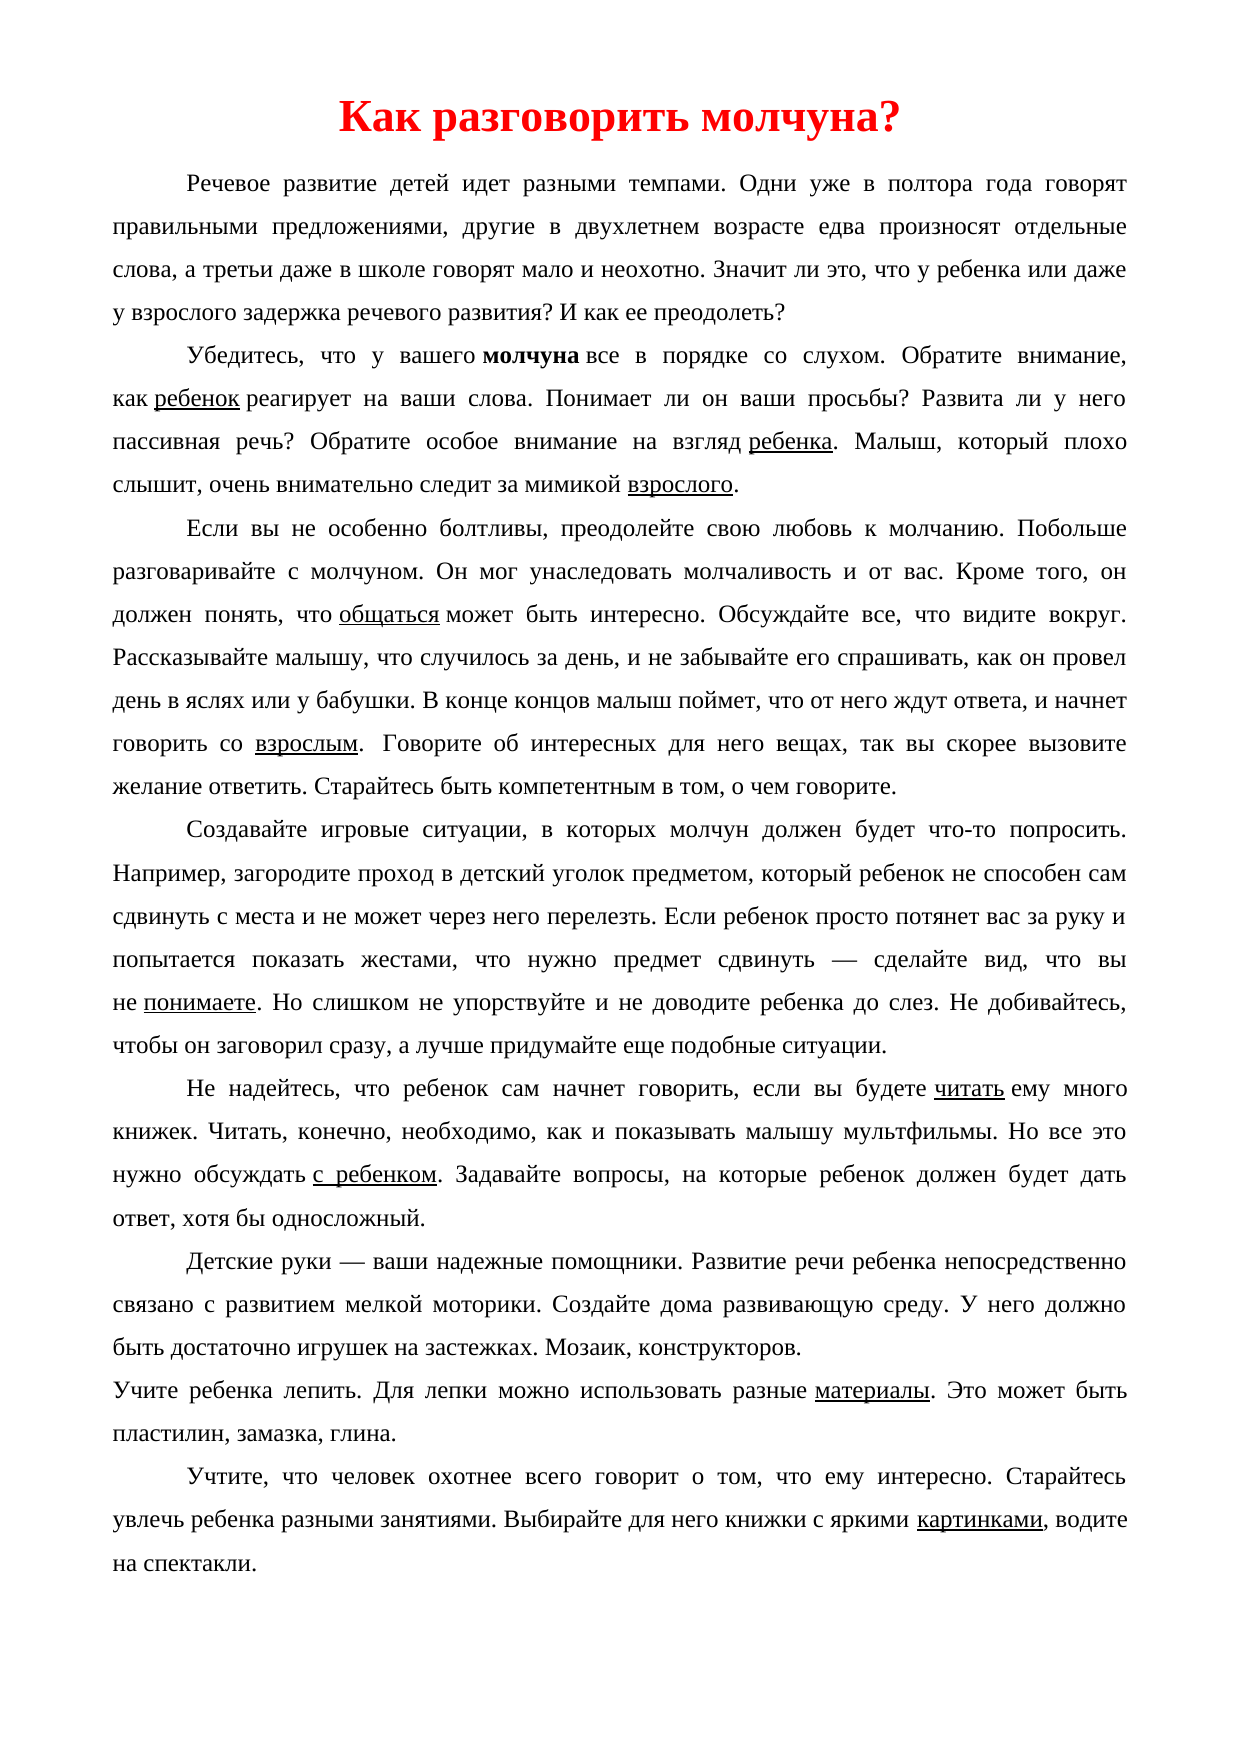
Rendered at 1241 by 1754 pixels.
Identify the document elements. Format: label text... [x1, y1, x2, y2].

text Убедитесь, что у вашего молчуна все в порядке со слухом. Обратите внимание, как ребенок реагирует на ваши слова. Понимает ли он ваши просьбы? Развита ли у него пассивная речь? Обратите особое внимание на взгляд ребенка. Малыш, который плохо слышит, очень внимательно следит за мимикой взрослого. [112, 340, 1128, 498]
text Учтите, что человек охотнее всего говорит о том, что ему интересно. Старайтесь увлечь ребенка разными занятиями. Выбирайте для него книжки с яркими картинками, водите на спектакли. [112, 1461, 1128, 1576]
text Если вы не особенно болтливы, преодолейте свою любовь к молчанию. Побольше разговаривайте с молчуном. Он мог унаследовать молчаливость и от вас. Кроме того, он должен понять, что общаться может быть интересно. Обсуждайте все, что видите вокруг. Рассказывайте малышу, что случилось за день, и не забывайте его спрашивать, как он провел день в яслях или у бабушки. В конце концов малыш поймет, что от него ждут ответа, и начнет говорить со взрослым. Говорите об интересных для него вещах, так вы скорее вызовите желание ответить. Старайтесь быть компетентным в том, о чем говорите. [112, 513, 1128, 800]
text Речевое развитие детей идет разными темпами. Одни уже в полтора года говорят правильными предложениями, другие в двухлетнем возрасте едва произносят отдельные слова, а третьи даже в школе говорят мало и неохотно. Значит ли это, что у ребенка или даже у взрослого задержка речевого развития? И как ее преодолеть? [112, 168, 1128, 326]
text Детские руки — ваши надежные помощники. Развитие речи ребенка непосредственно связано с развитием мелкой моторики. Создайте дома развивающую среду. У него должно быть достаточно игрушек на застежках. Мозаик, конструкторов. [112, 1246, 1128, 1361]
text Создавайте игровые ситуации, в которых молчун должен будет что-то попросить. Например, загородите проход в детский уголок предметом, который ребенок не способен сам сдвинуть с места и не может через него перелезть. Если ребенок просто потянет вас за руку и попытается показать жестами, что нужно предмет сдвинуть — сделайте вид, что вы не понимаете. Но слишком не упорствуйте и не доводите ребенка до слез. Не добивайтесь, чтобы он заговорил сразу, а лучше придумайте еще подобные ситуации. [112, 814, 1128, 1059]
text Учите ребенка лепить. Для лепки можно использовать разные материалы. Это может быть пластилин, замазка, глина. [112, 1375, 1128, 1447]
text Как разговорить молчуна? [112, 89, 1128, 141]
text Не надейтесь, что ребенок сам начнет говорить, если вы будете читать ему много книжек. Читать, конечно, необходимо, как и показывать малышу мультфильмы. Но все это нужно обсуждать с ребенком. Задавайте вопросы, на которые ребенок должен будет дать ответ, хотя бы односложный. [112, 1073, 1128, 1231]
